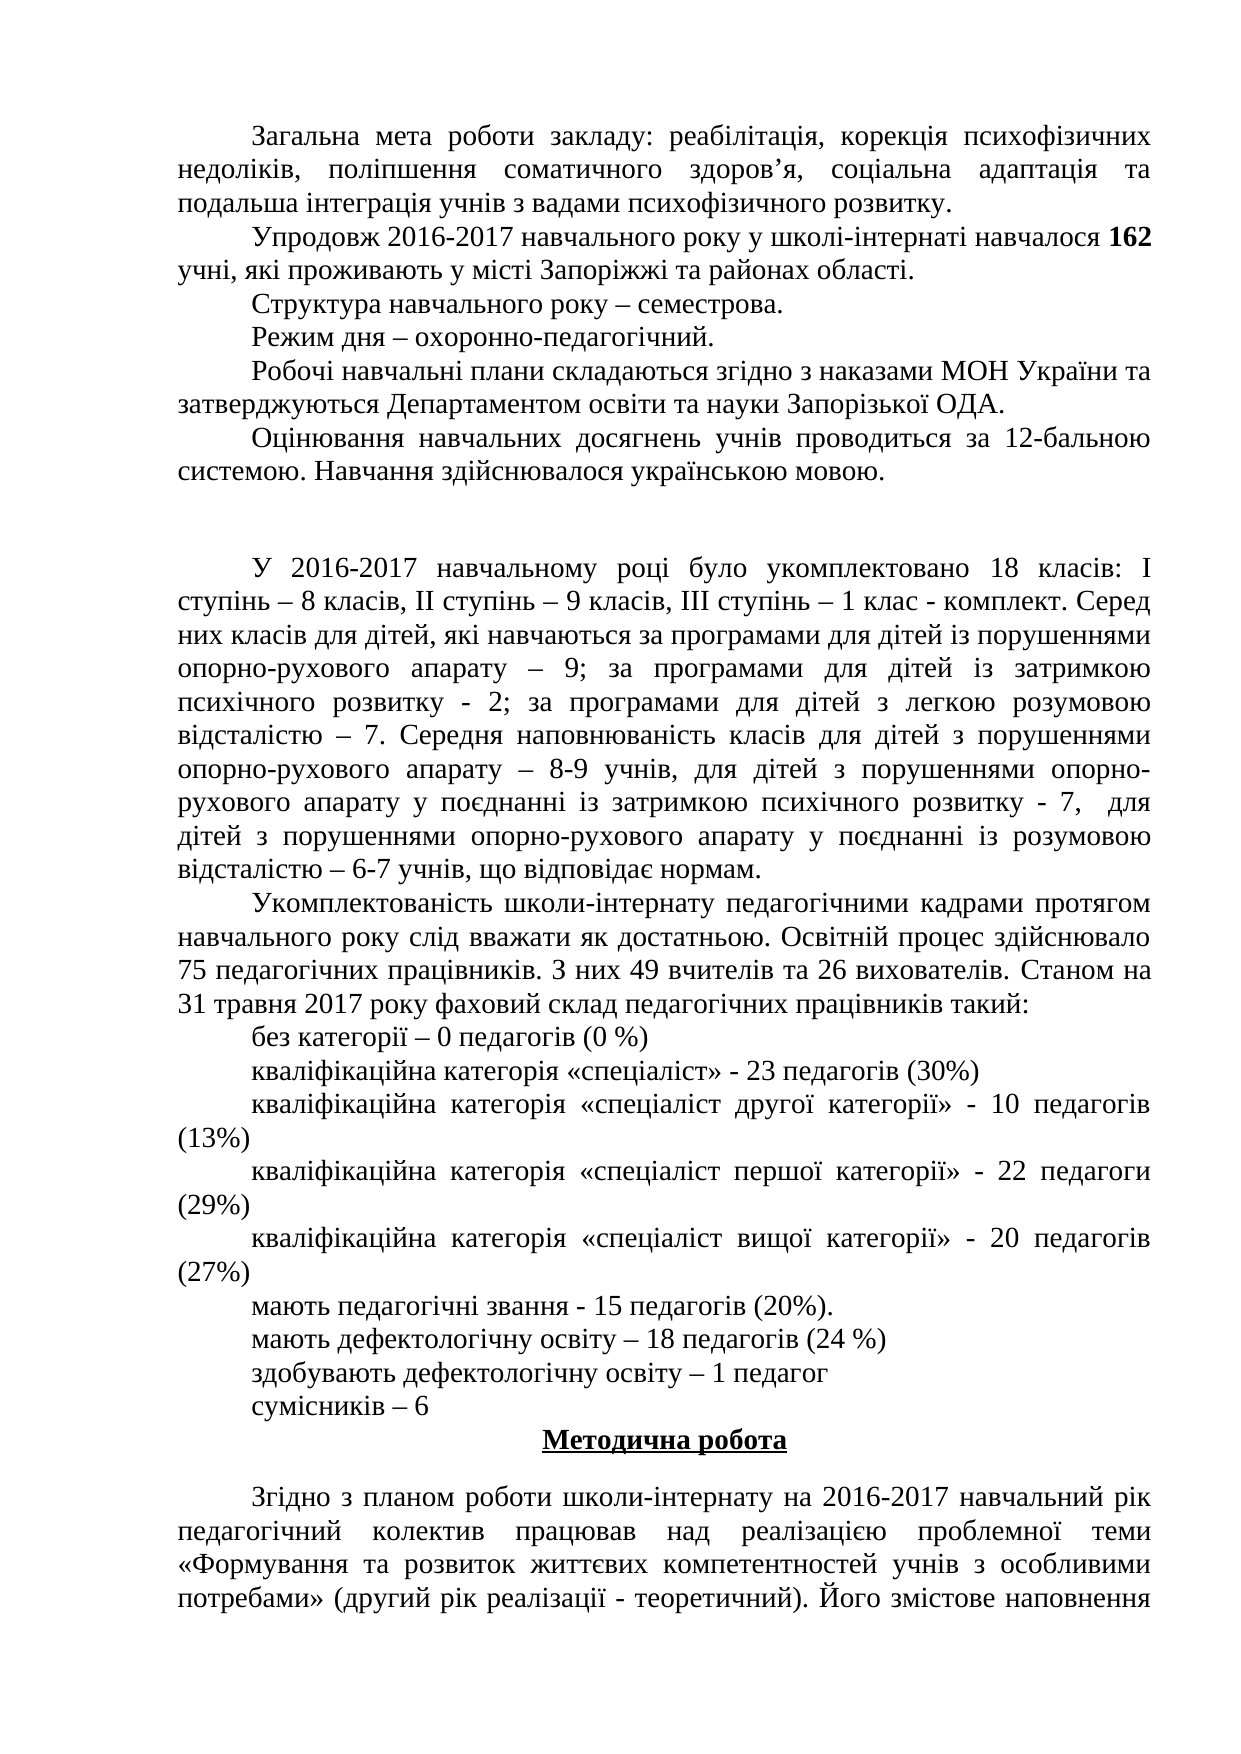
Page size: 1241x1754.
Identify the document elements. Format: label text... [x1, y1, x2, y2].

text без категорії – 0 педагогів (0 %) [177, 1019, 1152, 1053]
text У 2016-2017 навчальному році було укомплектовано 18 класів: І ступінь – 8 класів, ІІ ступінь – 9 класів, ІІІ ступінь – 1 клас - комплект. Серед них класів для дітей, які навчаються за програмами для дітей із порушеннями опорно-рухового апарату – 9; за програмами для дітей із затримкою психічного розвитку - 2; за програмами для дітей з легкою розумовою відсталістю – 7. Середня наповнюваність класів для дітей з порушеннями опорно-рухового апарату – 8-9 учнів, для дітей з порушеннями опорно-рухового апарату у поєднанні із затримкою психічного розвитку - 7, для дітей з порушеннями опорно-рухового апарату у поєднанні із розумовою відсталістю – 6-7 учнів, що відповідає нормам. [177, 550, 1152, 885]
subtitle Методична робота [177, 1422, 1152, 1455]
text Загальна мета роботи закладу: реабілітація, корекція психофізичних недоліків, поліпшення соматичного здоров’я, соціальна адаптація та подальша інтеграція учнів з вадами психофізичного розвитку. [177, 118, 1152, 219]
text кваліфікаційна категорія «спеціаліст вищої категорії» - 20 педагогів (27%) [177, 1221, 1152, 1288]
text Оцінювання навчальних досягнень учнів проводиться за 12-бальною системою. Навчання здійснювалося українською мовою. [177, 420, 1152, 487]
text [177, 1479, 1152, 1614]
text Робочі навчальні плани складаються згідно з наказами МОН України та затверджуються Департаментом освіти та науки Запорізької ОДА. [177, 353, 1152, 420]
text Режим дня – охоронно-педагогічний. [177, 319, 1152, 353]
text здобувають дефектологічну освіту – 1 педагог [177, 1355, 1152, 1388]
text сумісників – 6 [177, 1388, 1152, 1422]
text мають дефектологічну освіту – 18 педагогів (24 %) [177, 1321, 1152, 1355]
text кваліфікаційна категорія «спеціаліст другої категорії» - 10 педагогів (13%) [177, 1086, 1152, 1153]
text мають педагогічні звання - 15 педагогів (20%). [177, 1288, 1152, 1321]
text кваліфікаційна категорія «спеціаліст першої категорії» - 22 педагоги (29%) [177, 1153, 1152, 1221]
text Упродовж 2016-2017 навчального року у школі-інтернаті навчалося 162 учні, які проживають у місті Запоріжжі та районах області. [177, 219, 1152, 286]
text Укомплектованість школи-інтернату педагогічними кадрами протягом навчального року слід вважати як достатньою. Освітній процес здійснювало 75 педагогічних працівників. З них 49 вчителів та 26 вихователів. Станом на 31 травня 2017 року фаховий склад педагогічних працівників такий: [177, 885, 1152, 1019]
text Структура навчального року – семестрова. [177, 286, 1152, 319]
text кваліфікаційна категорія «спеціаліст» - 23 педагогів (30%) [177, 1053, 1152, 1086]
